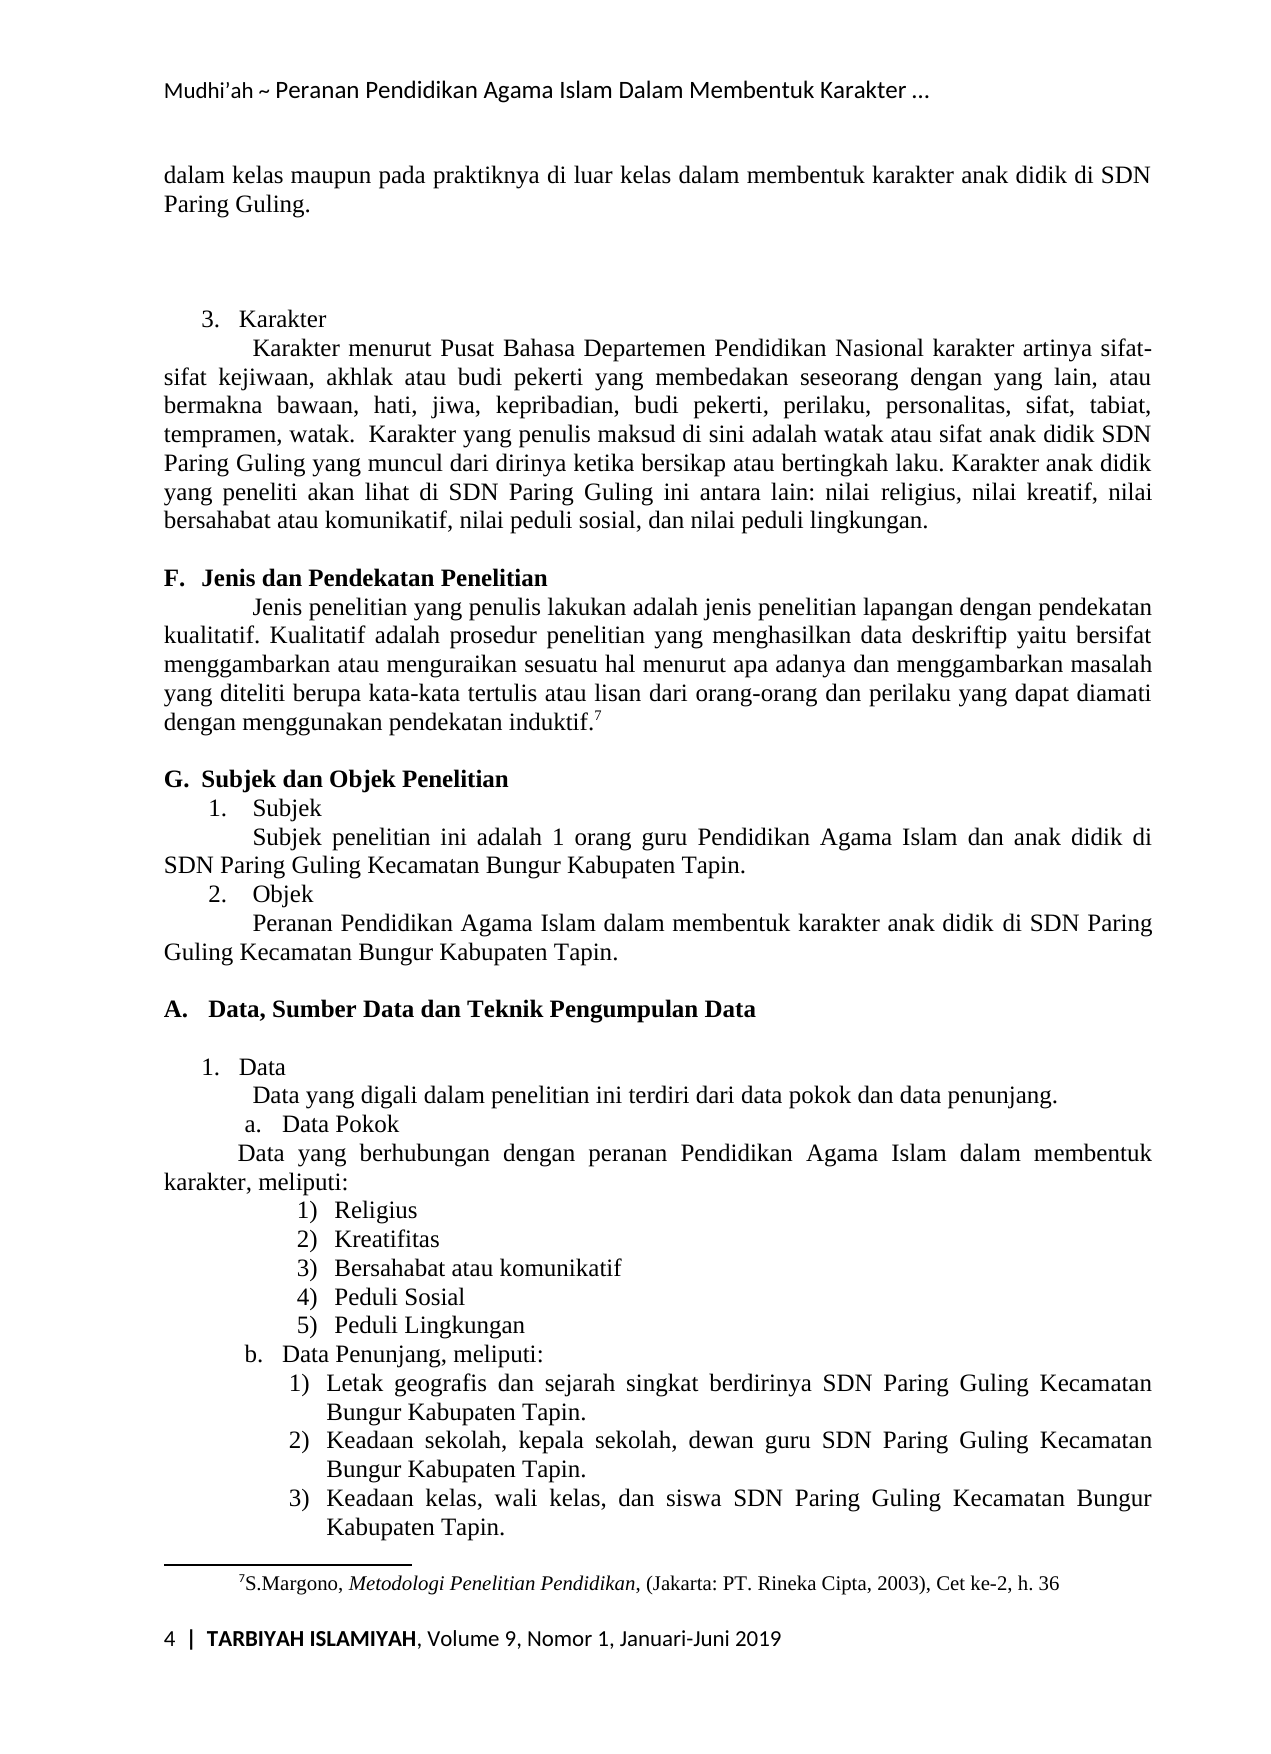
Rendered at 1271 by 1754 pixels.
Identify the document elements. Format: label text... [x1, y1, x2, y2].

list Data, Sumber Data dan Teknik Pengumpulan Data [164, 994, 1153, 1023]
text Peranan Pendidikan Agama Islam dalam membentuk karakter anak didik di SDN Paring Guling Kecamatan Bungur Kabupaten Tapin. [164, 908, 1153, 965]
list Religius [297, 1195, 1153, 1224]
list Data yang berhubungan dengan peranan Pendidikan Agama Islam dalam membentuk karakter, meliputi: [164, 1138, 1153, 1195]
list Data Pokok [244, 1109, 1153, 1138]
list Data Penunjang, meliputi: [244, 1339, 1153, 1368]
list Letak geografis dan sejarah singkat berdirinya SDN Paring Guling Kecamatan Bungur Kabupaten Tapin. [289, 1368, 1153, 1425]
text Subjek penelitian ini adalah 1 orang guru Pendidikan Agama Islam dan anak didik di SDN Paring Guling Kecamatan Bungur Kabupaten Tapin. [164, 822, 1153, 879]
list Jenis dan Pendekatan Penelitian [164, 563, 1153, 592]
list Peduli Lingkungan [297, 1310, 1153, 1339]
text Data yang digali dalam penelitian ini terdiri dari data pokok dan data penunjang. [164, 1080, 1153, 1109]
list Keadaan kelas, wali kelas, dan siswa SDN Paring Guling Kecamatan Bungur Kabupaten Tapin. [289, 1483, 1153, 1540]
list Karakter [201, 304, 1153, 333]
list Bersahabat atau komunikatif [297, 1253, 1153, 1282]
list Kreatifitas [297, 1224, 1153, 1253]
list Subjek [208, 793, 1153, 822]
list Subjek dan Objek Penelitian [164, 764, 1153, 793]
list Keadaan sekolah, kepala sekolah, dewan guru SDN Paring Guling Kecamatan Bungur Kabupaten Tapin. [289, 1425, 1153, 1483]
list Peduli Sosial [297, 1282, 1153, 1310]
text Karakter menurut Pusat Bahasa Departemen Pendidikan Nasional karakter artinya sifat-sifat kejiwaan, akhlak atau budi pekerti yang membedakan seseorang dengan yang lain, atau bermakna bawaan, hati, jiwa, kepribadian, budi pekerti, perilaku, personalitas, sifat, tabiat, tempramen, watak. Karakter yang penulis maksud di sini adalah watak atau sifat anak didik SDN Paring Guling yang muncul dari dirinya ketika bersikap atau bertingkah laku. Karakter anak didik yang peneliti akan lihat di SDN Paring Guling ini antara lain: nilai religius, nilai kreatif, nilai bersahabat atau komunikatif, nilai peduli sosial, dan nilai peduli lingkungan. [164, 333, 1153, 534]
text Jenis penelitian yang penulis lakukan adalah jenis penelitian lapangan dengan pendekatan kualitatif. Kualitatif adalah prosedur penelitian yang menghasilkan data deskriftip yaitu bersifat menggambarkan atau menguraikan sesuatu hal menurut apa adanya dan menggambarkan masalah yang diteliti berupa kata-kata tertulis atau lisan dari orang-orang dan perilaku yang dapat diamati dengan menggunakan pendekatan induktif. [164, 592, 1153, 735]
list Data [201, 1052, 1153, 1080]
list Objek [208, 879, 1153, 908]
